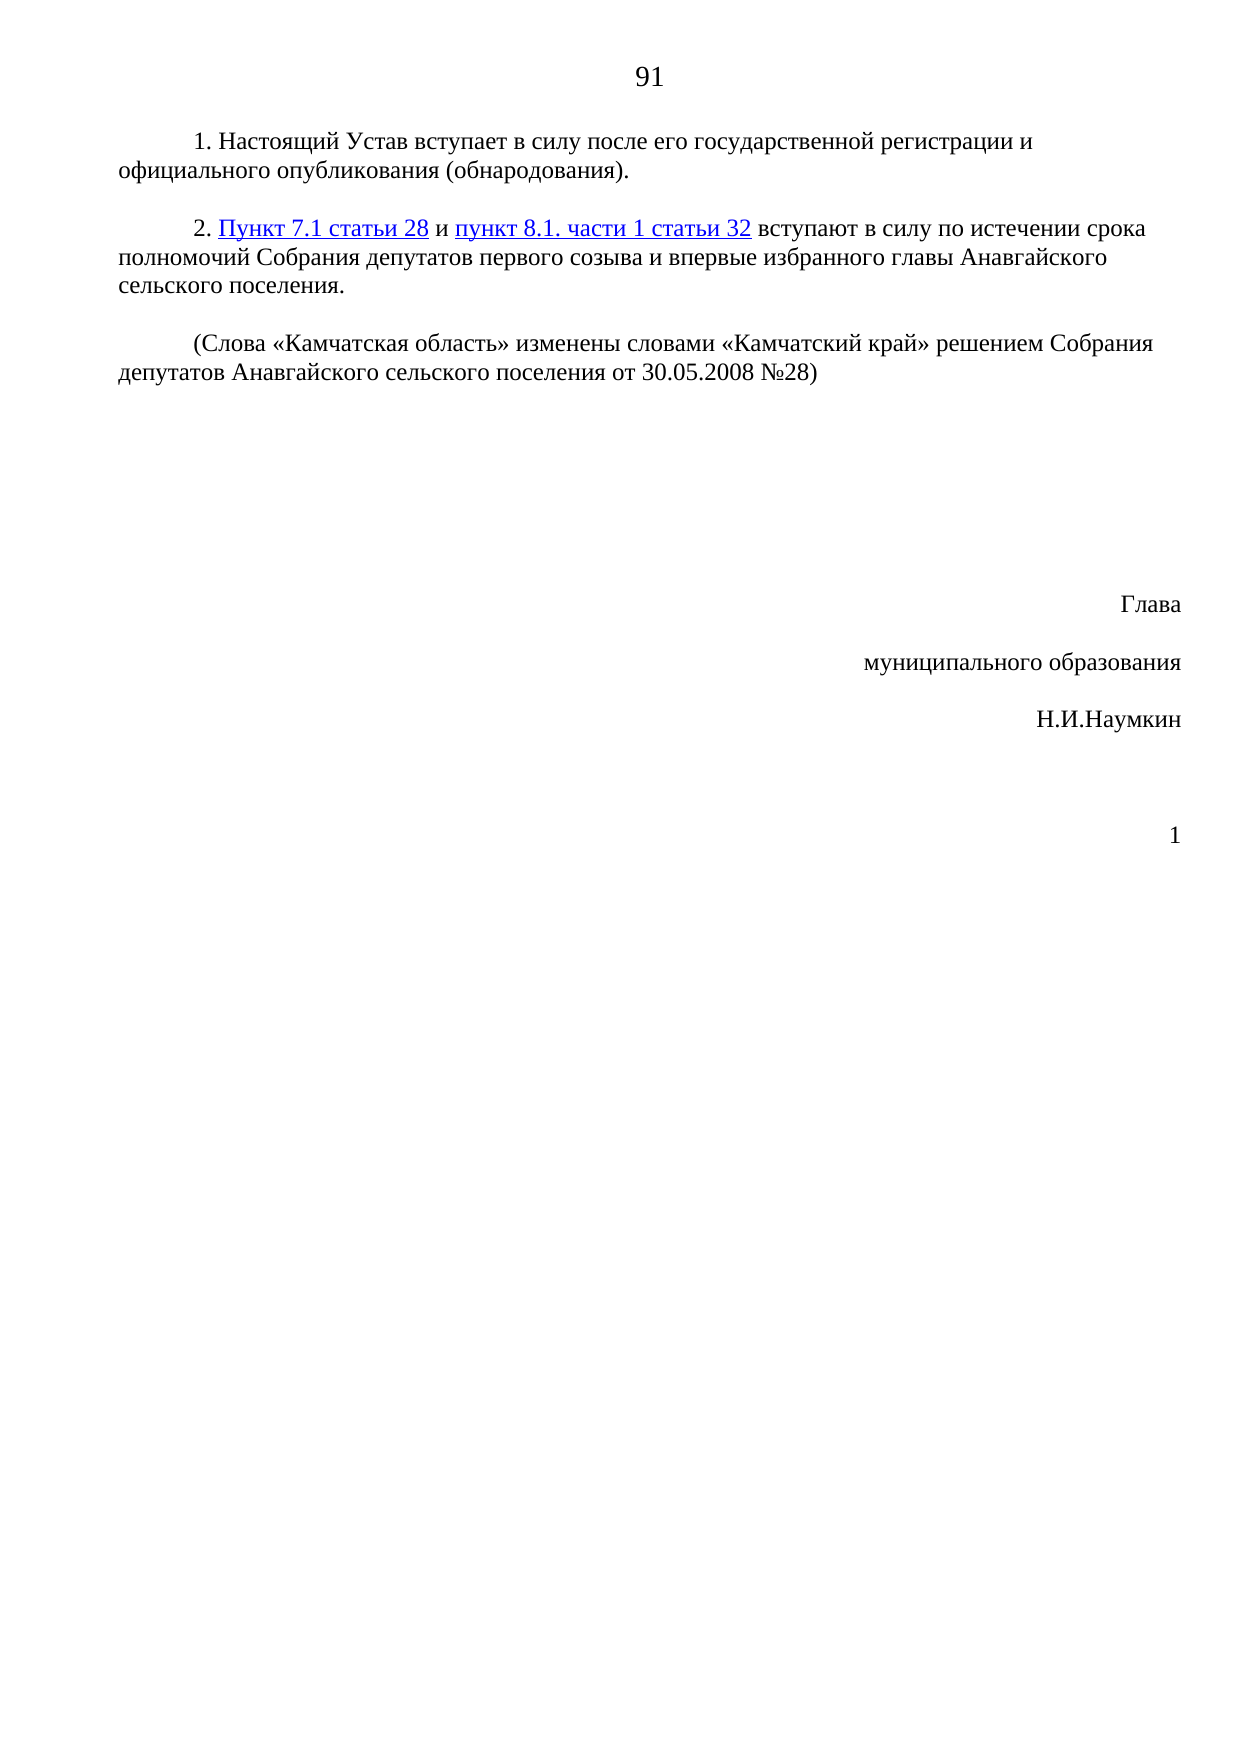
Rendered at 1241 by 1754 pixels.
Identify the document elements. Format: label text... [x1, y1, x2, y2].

text 1 [118, 820, 1181, 849]
text 2. Пункт 7.1 статьи 28 и пункт 8.1. части 1 статьи 32 вступают в силу по истечении срока полномочий Собрания депутатов первого созыва и впервые избранного главы Анавгайского сельского поселения. [118, 213, 1181, 299]
text (Слова «Камчатская область» изменены словами «Камчатский край» решением Собрания депутатов Анавгайского сельского поселения от 30.05.2008 №28) [118, 328, 1181, 386]
text Глава [118, 589, 1181, 617]
text 1. Настоящий Устав вступает в силу после его государственной регистрации и официального опубликования (обнародования). [118, 126, 1181, 184]
text муниципального образования [118, 647, 1181, 675]
text Н.И.Наумкин [118, 704, 1181, 733]
